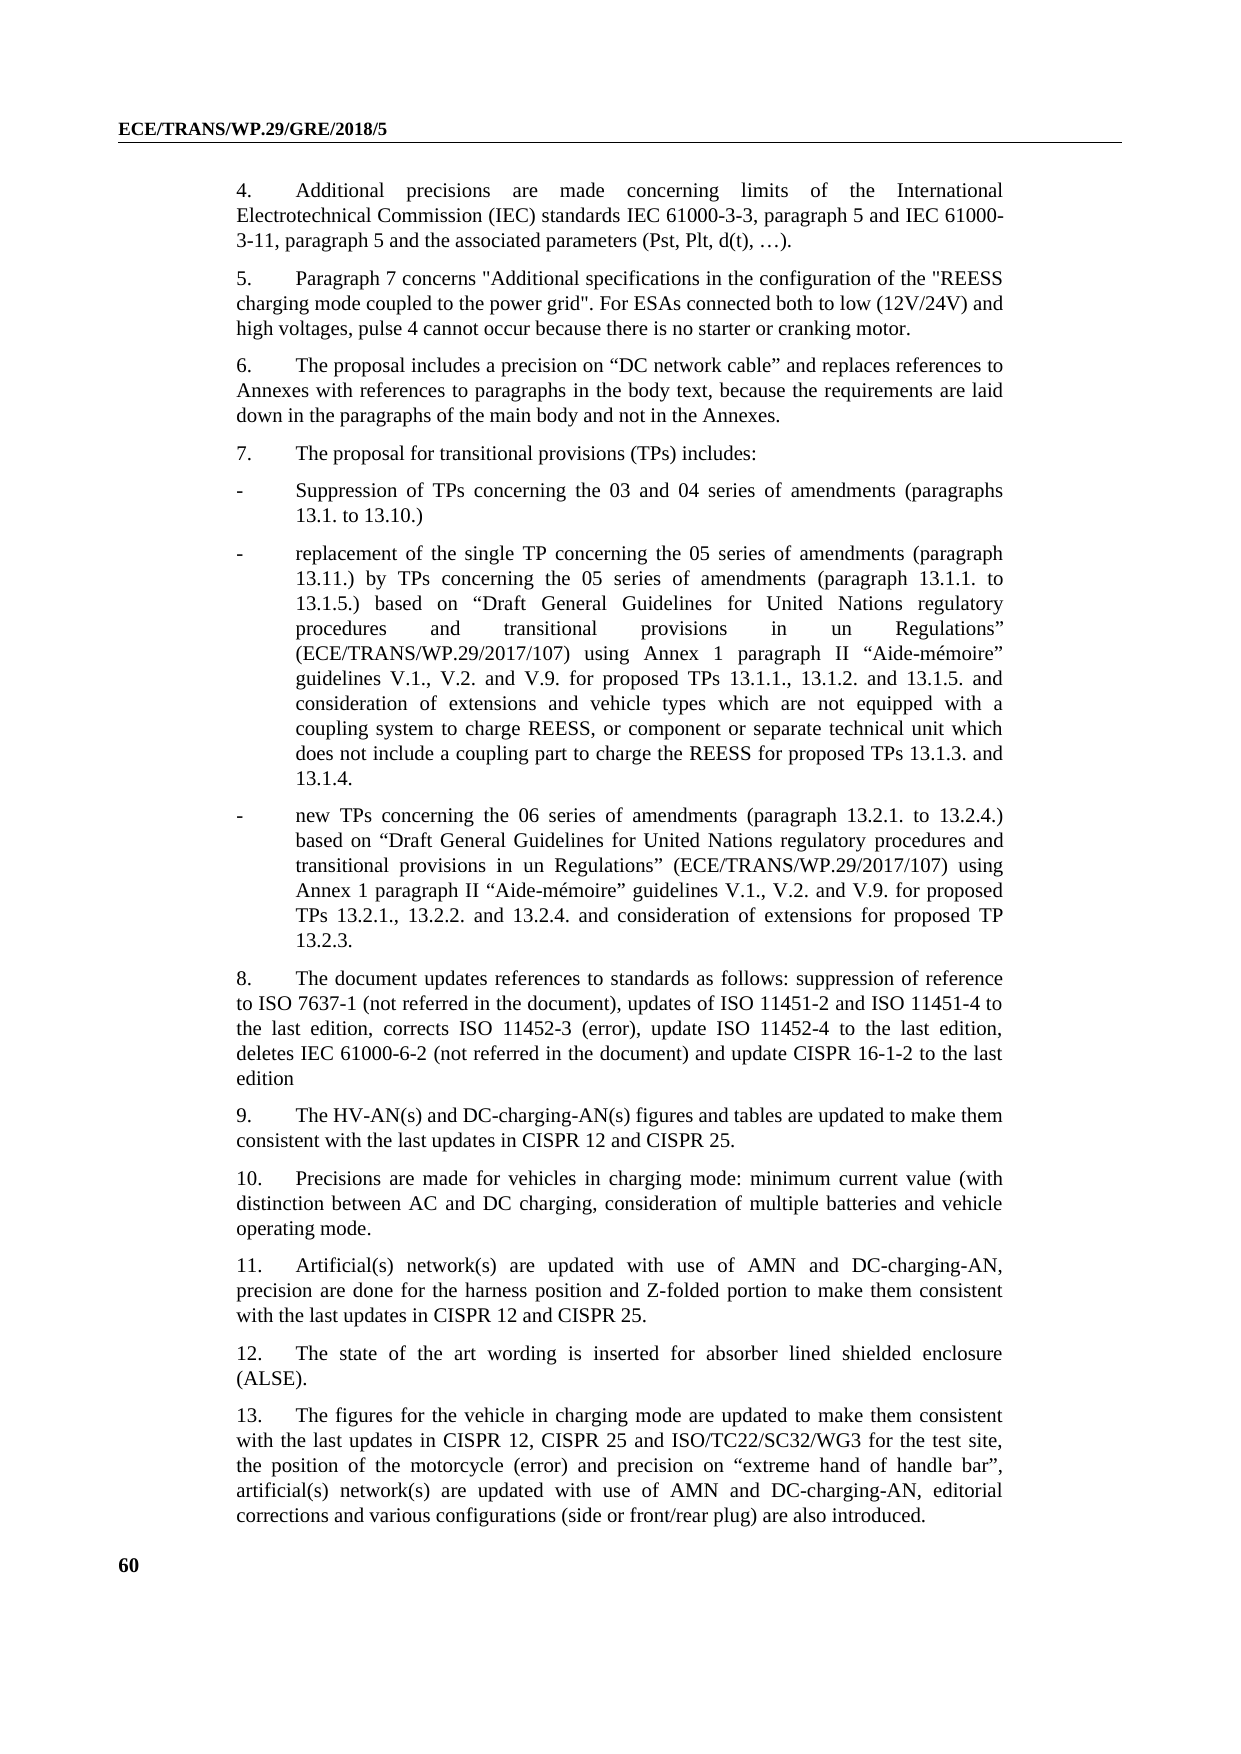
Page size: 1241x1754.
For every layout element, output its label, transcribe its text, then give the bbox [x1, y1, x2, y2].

text 12. The state of the art wording is inserted for absorber lined shielded enclosure (ALSE). [236, 1340, 1004, 1390]
text 7. The proposal for transitional provisions (TPs) includes: [236, 440, 1004, 465]
text 13. The figures for the vehicle in charging mode are updated to make them consistent with the last updates in CISPR 12, CISPR 25 and ISO/TC22/SC32/WG3 for the test site, the position of the motorcycle (error) and precision on “extreme hand of handle bar”, artificial(s) network(s) are updated with use of AMN and DC-charging-AN, editorial corrections and various configurations (side or front/rear plug) are also introduced. [236, 1402, 1004, 1527]
text - replacement of the single TP concerning the 05 series of amendments (paragraph 13.11.) by TPs concerning the 05 series of amendments (paragraph 13.1.1. to 13.1.5.) based on “Draft General Guidelines for United Nations regulatory procedures and transitional provisions in un Regulations” (ECE/TRANS/WP.29/2017/107) using Annex 1 paragraph II “Aide-mémoire” guidelines V.1., V.2. and V.9. for proposed TPs 13.1.1., 13.1.2. and 13.1.5. and consideration of extensions and vehicle types which are not equipped with a coupling system to charge REESS, or component or separate technical unit which does not include a coupling part to charge the REESS for proposed TPs 13.1.3. and 13.1.4. [236, 540, 1004, 790]
text 6. The proposal includes a precision on “DC network cable” and replaces references to Annexes with references to paragraphs in the body text, because the requirements are laid down in the paragraphs of the main body and not in the Annexes. [236, 352, 1004, 427]
text 4. Additional precisions are made concerning limits of the International Electrotechnical Commission (IEC) standards IEC 61000-3-3, paragraph 5 and IEC 61000-3-11, paragraph 5 and the associated parameters (Pst, Plt, d(t), …). [236, 177, 1004, 252]
text 11. Artificial(s) network(s) are updated with use of AMN and DC-charging-AN, precision are done for the harness position and Z-folded portion to make them consistent with the last updates in CISPR 12 and CISPR 25. [236, 1252, 1004, 1327]
text 10. Precisions are made for vehicles in charging mode: minimum current value (with distinction between AC and DC charging, consideration of multiple batteries and vehicle operating mode. [236, 1165, 1004, 1240]
text - new TPs concerning the 06 series of amendments (paragraph 13.2.1. to 13.2.4.) based on “Draft General Guidelines for United Nations regulatory procedures and transitional provisions in un Regulations” (ECE/TRANS/WP.29/2017/107) using Annex 1 paragraph II “Aide-mémoire” guidelines V.1., V.2. and V.9. for proposed TPs 13.2.1., 13.2.2. and 13.2.4. and consideration of extensions for proposed TP 13.2.3. [236, 802, 1004, 952]
text 5. Paragraph 7 concerns "Additional specifications in the configuration of the "REESS charging mode coupled to the power grid". For ESAs connected both to low (12V/24V) and high voltages, pulse 4 cannot occur because there is no starter or cranking motor. [236, 265, 1004, 340]
text 8. The document updates references to standards as follows: suppression of reference to ISO 7637-1 (not referred in the document), updates of ISO 11451-2 and ISO 11451-4 to the last edition, corrects ISO 11452-3 (error), update ISO 11452-4 to the last edition, deletes IEC 61000-6-2 (not referred in the document) and update CISPR 16-1-2 to the last edition [236, 965, 1004, 1090]
text - Suppression of TPs concerning the 03 and 04 series of amendments (paragraphs 13.1. to 13.10.) [236, 477, 1004, 527]
text 9. The HV-AN(s) and DC-charging-AN(s) figures and tables are updated to make them consistent with the last updates in CISPR 12 and CISPR 25. [236, 1102, 1004, 1152]
